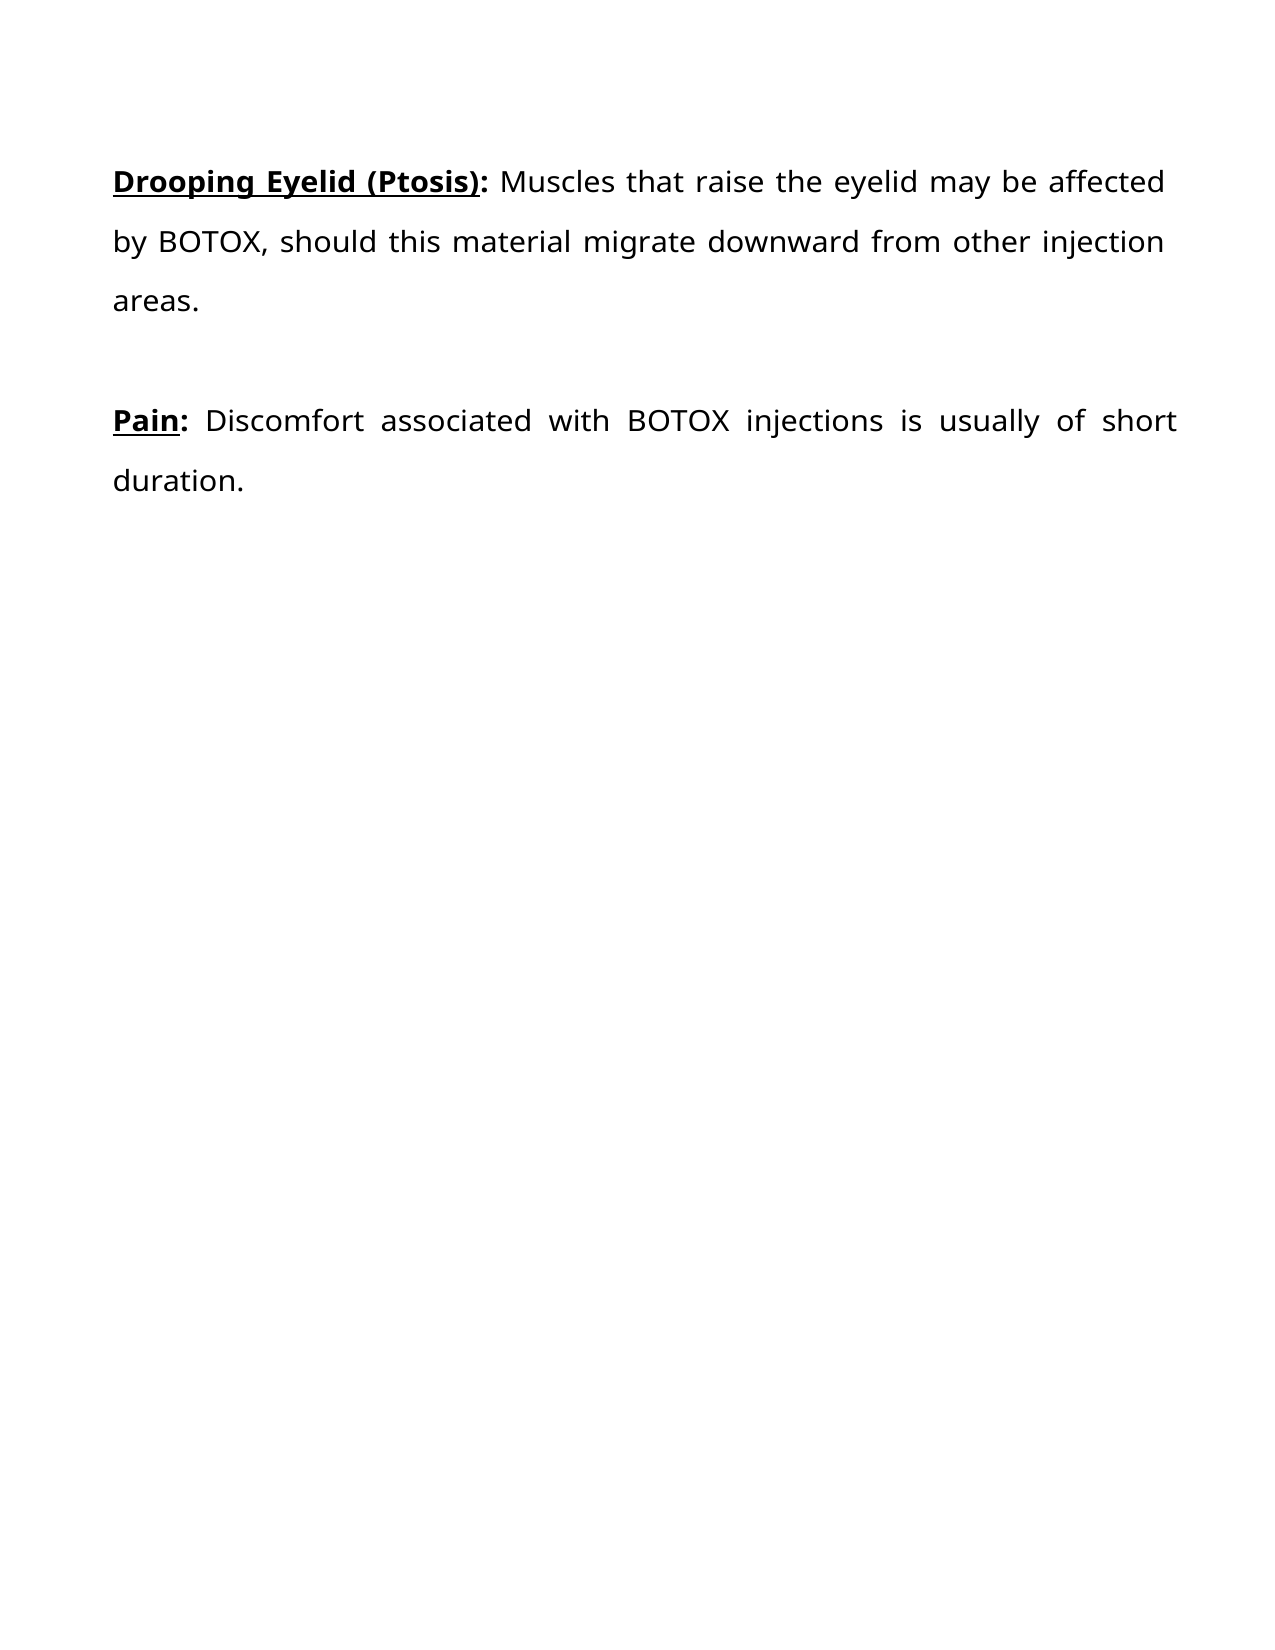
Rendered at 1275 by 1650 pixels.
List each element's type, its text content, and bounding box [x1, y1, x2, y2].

text Drooping Eyelid (Ptosis): Muscles that raise the eyelid may be affected by BOTOX, should this material migrate downward from other injection areas. [112, 162, 1166, 320]
text Pain: Discomfort associated with BOTOX injections is usually of short duration. [112, 400, 1179, 499]
